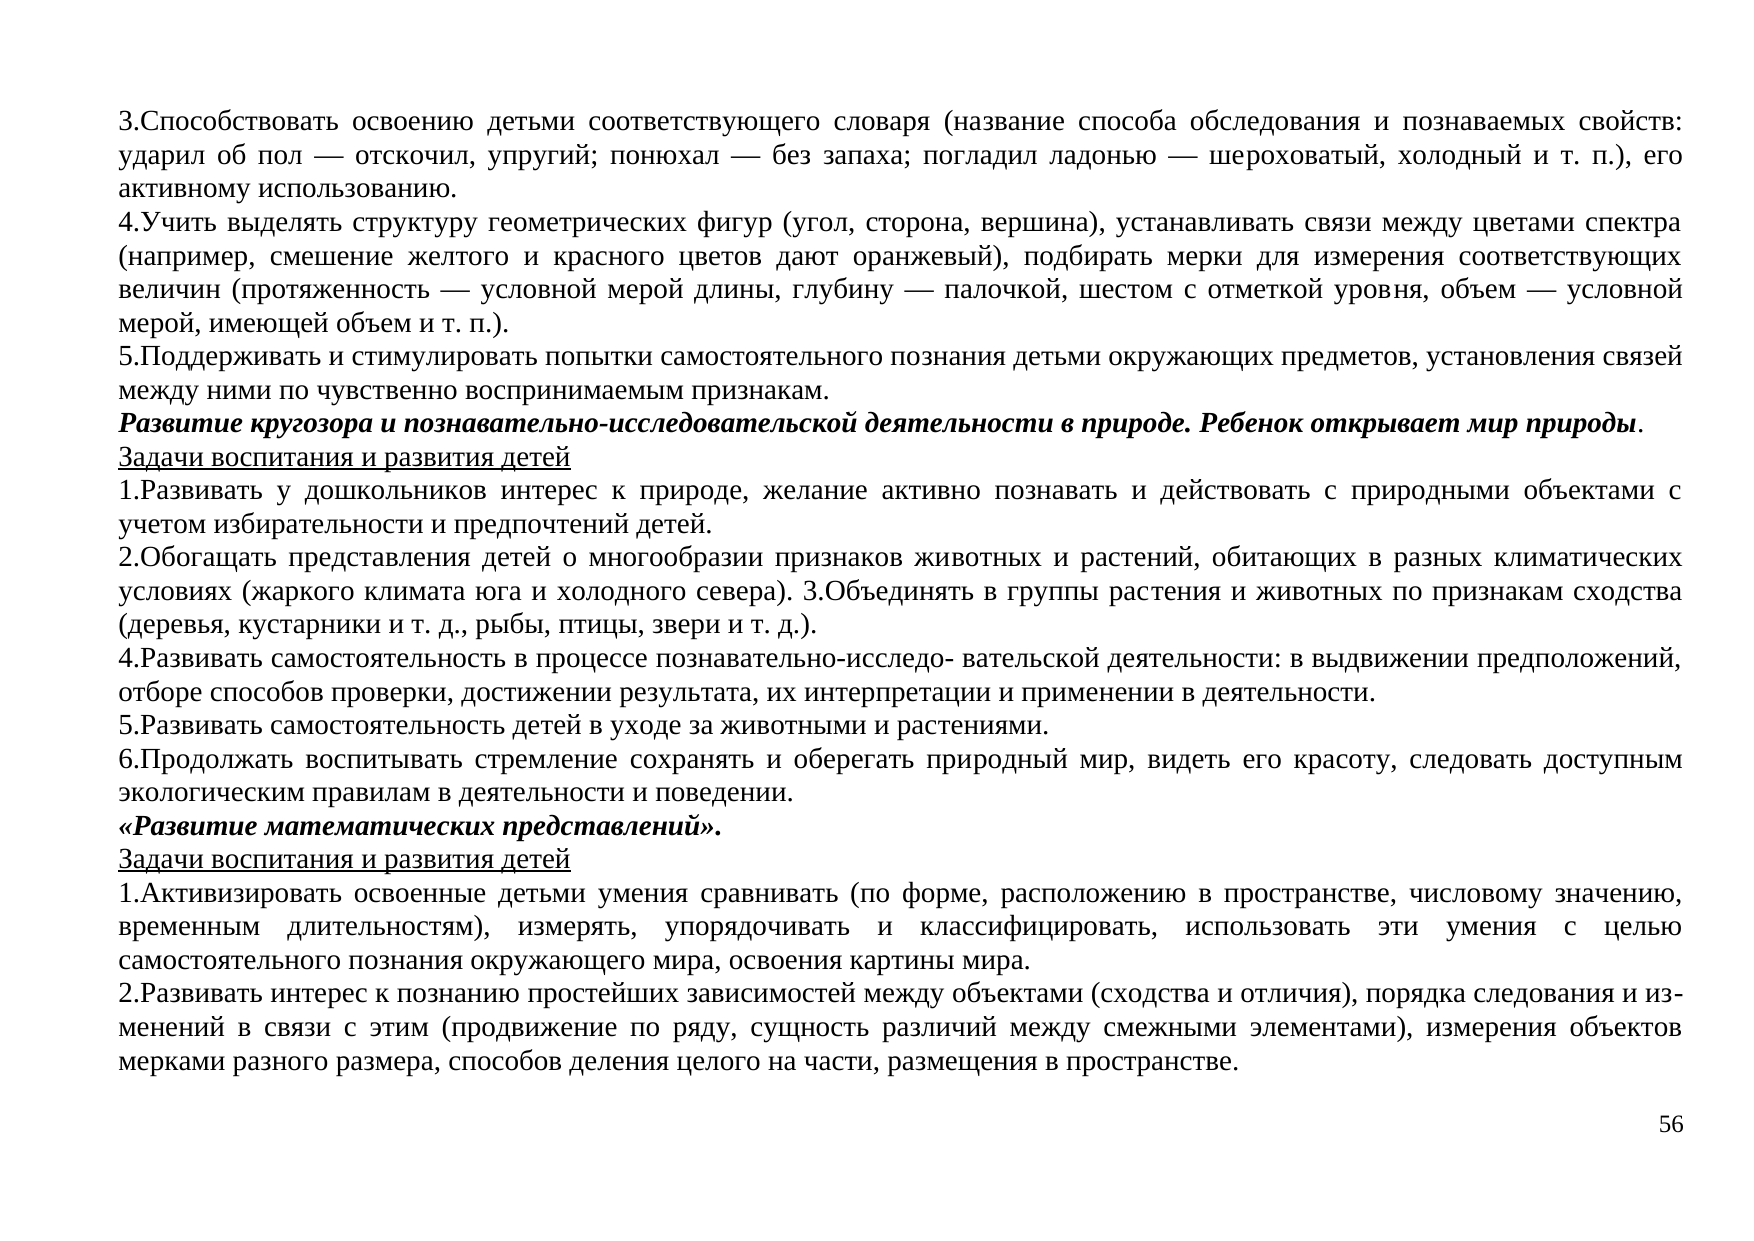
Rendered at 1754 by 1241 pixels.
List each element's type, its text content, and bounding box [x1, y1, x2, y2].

text 3.Способствовать освоению детьми соответствующего словаря (название способа обследования и познаваемых свойств: ударил об пол — отскочил, упругий; понюхал — без запаха; погладил ладонью — шероховатый, холодный и т. п.), его активному использованию. [118, 103, 1683, 204]
text 1.Активизировать освоенные детьми умения сравнивать (по форме, расположению в пространстве, числовому значению, временным длительностям), измерять, упорядочивать и классифицировать, использовать эти умения с целью самостоятельного познания окружающего мира, освоения картины мира. [118, 875, 1683, 976]
text 2.Обогащать представления детей о многообразии признаков животных и растений, обитающих в разных климатических условиях (жаркого климата юга и холодного севера). 3.Объединять в группы растения и животных по признакам сходства (деревья, кустарники и т. д., рыбы, птицы, звери и т. д.). [118, 539, 1683, 640]
text 1.Развивать у дошкольников интерес к природе, желание активно познавать и действовать с природными объектами с учетом избирательности и предпочтений детей. [118, 472, 1683, 539]
text Задачи воспитания и развития детей [118, 439, 1683, 472]
text «Развитие математических представлений». [118, 808, 1683, 841]
text Задачи воспитания и развития детей [118, 841, 1683, 875]
text 4.Учить выделять структуру геометрических фигур (угол, сторона, вершина), устанавливать связи между цветами спектра (например, смешение желтого и красного цветов дают оранжевый), подбирать мерки для измерения соответствующих величин (протяженность — условной мерой длины, глубину — палочкой, шестом с отметкой уровня, объем — условной мерой, имеющей объем и т. п.). [118, 204, 1683, 338]
text 5.Развивать самостоятельность детей в уходе за животными и растениями. [118, 707, 1683, 741]
text 4.Развивать самостоятельность в процессе познавательно-исследо- вательской деятельности: в выдвижении предположений, отборе способов проверки, достижении результата, их интерпретации и применении в деятельности. [118, 640, 1683, 707]
text 6.Продолжать воспитывать стремление сохранять и оберегать природный мир, видеть его красоту, следовать доступным экологическим правилам в деятельности и поведении. [118, 741, 1683, 808]
text 2.Развивать интерес к познанию простейших зависимостей между объектами (сходства и отличия), порядка следования и изменений в связи с этим (продвижение по ряду, сущность различий между смежными элементами), измерения объектов мерками разного размера, способов деления целого на части, размещения в пространстве. [118, 976, 1683, 1076]
text Развитие кругозора и познавательно-исследовательской деятельности в природе. Ребенок открывает мир природы. [118, 405, 1683, 439]
text 5.Поддерживать и стимулировать попытки самостоятельного познания детьми окружающих предметов, установления связей между ними по чувственно воспринимаемым признакам. [118, 338, 1683, 405]
